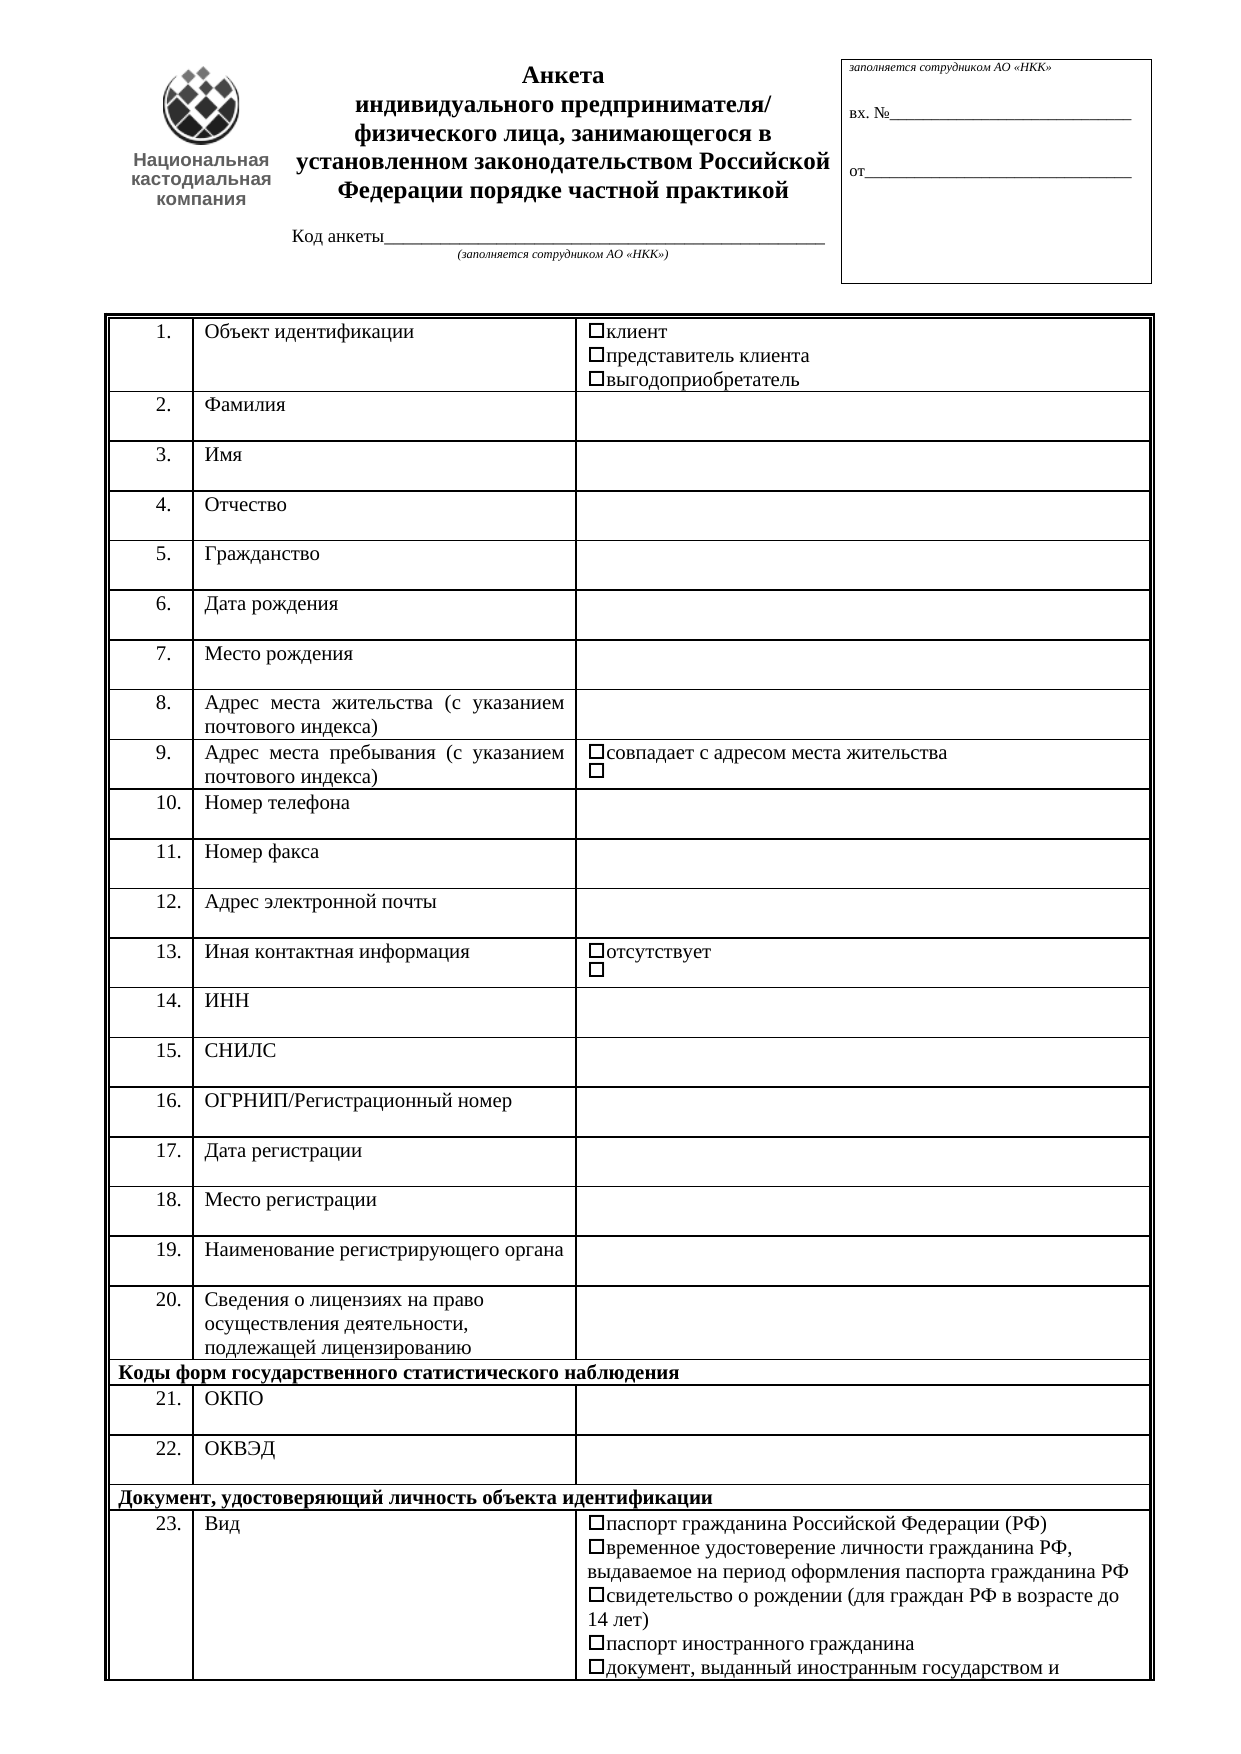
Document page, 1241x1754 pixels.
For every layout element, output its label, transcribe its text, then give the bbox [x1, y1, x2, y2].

table_cell ОГРНИП/Регистрационный номер [194, 1088, 575, 1136]
table_cell [110, 641, 192, 689]
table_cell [577, 1511, 1149, 1679]
table_cell Дата рождения [194, 591, 575, 639]
table_cell Коды форм государственного статистического наблюдения [110, 1360, 1149, 1384]
table_cell [110, 988, 192, 1037]
table_cell ОКВЭД [194, 1436, 575, 1484]
table_cell совпадает с адресом места жительства [577, 740, 1149, 788]
table_cell [110, 790, 192, 838]
table_cell [577, 1088, 1149, 1136]
table_cell [110, 939, 192, 987]
table_cell [110, 1511, 192, 1679]
table_cell [577, 840, 1149, 887]
table_cell [110, 541, 192, 589]
table_cell [110, 740, 192, 788]
table_cell СНИЛС [194, 1038, 575, 1086]
table_cell Отчество [194, 492, 575, 540]
table_cell [577, 1187, 1149, 1235]
table_cell [110, 1436, 192, 1484]
table_cell [110, 1088, 192, 1136]
table_cell [110, 1187, 192, 1235]
table_cell [110, 1386, 192, 1434]
table_cell отсутствует [577, 939, 1149, 987]
table_cell [577, 690, 1149, 738]
table_cell [110, 840, 192, 887]
table_cell ОКПО [194, 1386, 575, 1434]
table_header заполняется сотрудником АО «НКК» вх. №_____________________________ от________________________________ [842, 60, 1151, 283]
table_cell Номер факса [194, 840, 575, 887]
table_cell Номер телефона [194, 790, 575, 838]
table_cell [110, 392, 192, 440]
table_cell [577, 1138, 1149, 1186]
table_cell Вид [194, 1511, 575, 1679]
table_cell [110, 492, 192, 540]
table_cell [577, 1287, 1149, 1359]
table_cell Фамилия [194, 392, 575, 440]
table_header клиент представитель клиента выгодоприобретатель [577, 319, 1149, 391]
table_cell [577, 889, 1149, 937]
table_cell [110, 442, 192, 490]
table_cell [110, 1138, 192, 1186]
table_cell [577, 591, 1149, 639]
table_cell [577, 442, 1149, 490]
table_cell Адрес места пребывания (с указанием почтового индекса) [194, 740, 575, 788]
table_cell Сведения о лицензиях на право осуществления деятельности, подлежащей лицензированию [194, 1287, 575, 1359]
table_cell [110, 1237, 192, 1285]
table_cell [577, 988, 1149, 1037]
table_cell [110, 690, 192, 738]
table_cell [577, 1237, 1149, 1285]
table_cell [577, 1038, 1149, 1086]
table_cell [110, 1038, 192, 1086]
table_cell Наименование регистрирующего органа [194, 1237, 575, 1285]
table_cell [577, 1386, 1149, 1434]
table_cell ИНН [194, 988, 575, 1037]
table_header [110, 319, 192, 391]
table_cell Адрес места жительства (с указанием почтового индекса) [194, 690, 575, 738]
table_header Национальная кастодиальная компания [118, 59, 284, 283]
table_cell Гражданство [194, 541, 575, 589]
table_cell Дата регистрации [194, 1138, 575, 1186]
table_header Объект идентификации [194, 319, 575, 391]
table_cell [577, 392, 1149, 440]
table_cell Документ, удостоверяющий личность объекта идентификации [110, 1485, 1149, 1509]
table_cell [577, 1436, 1149, 1484]
table_cell Имя [194, 442, 575, 490]
table_cell Адрес электронной почты [194, 889, 575, 937]
table_cell [577, 541, 1149, 589]
table_cell [110, 1287, 192, 1359]
table_cell Иная контактная информация [194, 939, 575, 987]
table_cell [577, 790, 1149, 838]
table_cell [577, 641, 1149, 689]
table_cell [110, 889, 192, 937]
table_cell [577, 492, 1149, 540]
table_cell Место регистрации [194, 1187, 575, 1235]
table_header Анкета индивидуального предпринимателя/ физического лица, занимающегося в установленном законодательством Российской Федерации порядке частной практикой Код анкеты_______________________________________________ (заполняется сотрудником АО «НКК») [284, 59, 841, 283]
table_cell Место рождения [194, 641, 575, 689]
table_cell [110, 591, 192, 639]
